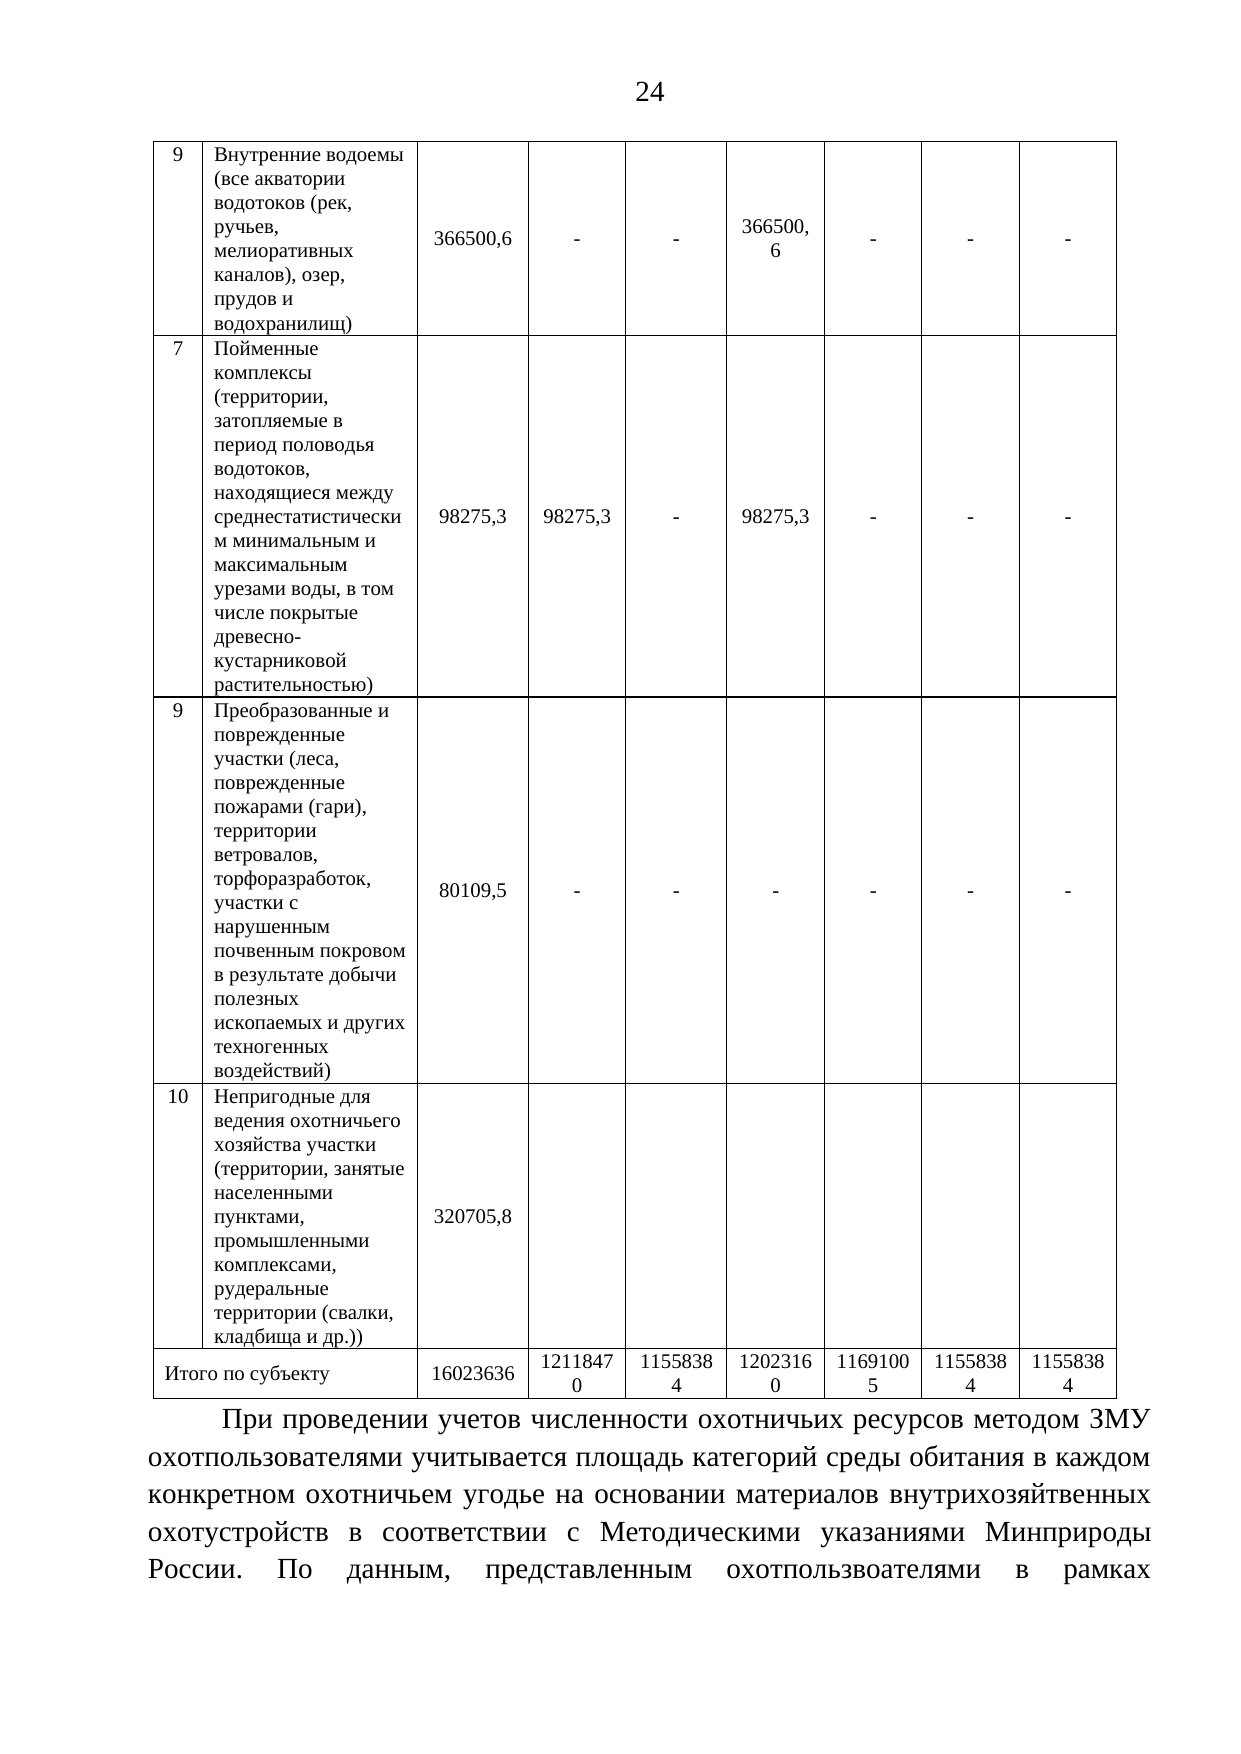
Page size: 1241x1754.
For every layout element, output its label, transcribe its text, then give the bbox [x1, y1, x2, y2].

table_cell [1020, 1084, 1116, 1348]
table_cell 11558384 [626, 1349, 726, 1397]
table_cell 366500,6 [418, 142, 528, 334]
table_cell - [626, 336, 726, 696]
table_cell Внутренние водоемы (все акватории водотоков (рек, ручьев, мелиоративных каналов), озер, прудов и водохранилищ) [203, 142, 417, 334]
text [148, 1398, 1152, 1586]
table_cell - [825, 336, 921, 696]
table_cell Преобразованные и поврежденные участки (леса, поврежденные пожарами (гари), территории ветровалов, торфоразработок, участки с нарушенным почвенным покровом в результате добычи полезных ископаемых и других техногенных воздействий) [203, 698, 417, 1082]
table_cell 9 [154, 698, 202, 1082]
table_cell - [1020, 336, 1116, 696]
table_cell 80109,5 [418, 698, 528, 1082]
table_cell Пойменные комплексы (территории, затопляемые в период половодья водотоков, находящиеся между среднестатистическим минимальным и максимальным урезами воды, в том числе покрытые древесно-кустарниковой растительностью) [203, 336, 417, 696]
table_cell - [529, 698, 625, 1082]
table_cell [626, 1084, 726, 1348]
table_cell [529, 1084, 625, 1348]
table_cell 11558384 [922, 1349, 1019, 1397]
table_cell - [1020, 698, 1116, 1082]
table_cell 16023636 [418, 1349, 528, 1397]
table_cell [825, 1084, 921, 1348]
table_cell [922, 1084, 1019, 1348]
table_cell 320705,8 [418, 1084, 528, 1348]
table_cell 366500,6 [727, 142, 824, 334]
table_cell Итого по субъекту [154, 1349, 417, 1397]
table_cell - [529, 142, 625, 334]
table_cell 11691005 [825, 1349, 921, 1397]
table_cell 98275,3 [418, 336, 528, 696]
table_cell - [922, 142, 1019, 334]
table_cell 98275,3 [529, 336, 625, 696]
table_cell - [626, 142, 726, 334]
table_cell 9 [154, 142, 202, 334]
table_cell [727, 1084, 824, 1348]
table_cell - [922, 698, 1019, 1082]
table_cell - [922, 336, 1019, 696]
table_cell 12118470 [529, 1349, 625, 1397]
table_cell 7 [154, 336, 202, 696]
table_cell - [1020, 142, 1116, 334]
table_cell - [825, 698, 921, 1082]
table_cell Непригодные для ведения охотничьего хозяйства участки (территории, занятые населенными пунктами, промышленными комплексами, рудеральные территории (свалки, кладбища и др.)) [203, 1084, 417, 1348]
table_cell - [727, 698, 824, 1082]
table_cell 11558384 [1020, 1349, 1116, 1397]
table_cell - [626, 698, 726, 1082]
table_cell 10 [154, 1084, 202, 1348]
table_cell 12023160 [727, 1349, 824, 1397]
table_cell - [825, 142, 921, 334]
table_cell 98275,3 [727, 336, 824, 696]
